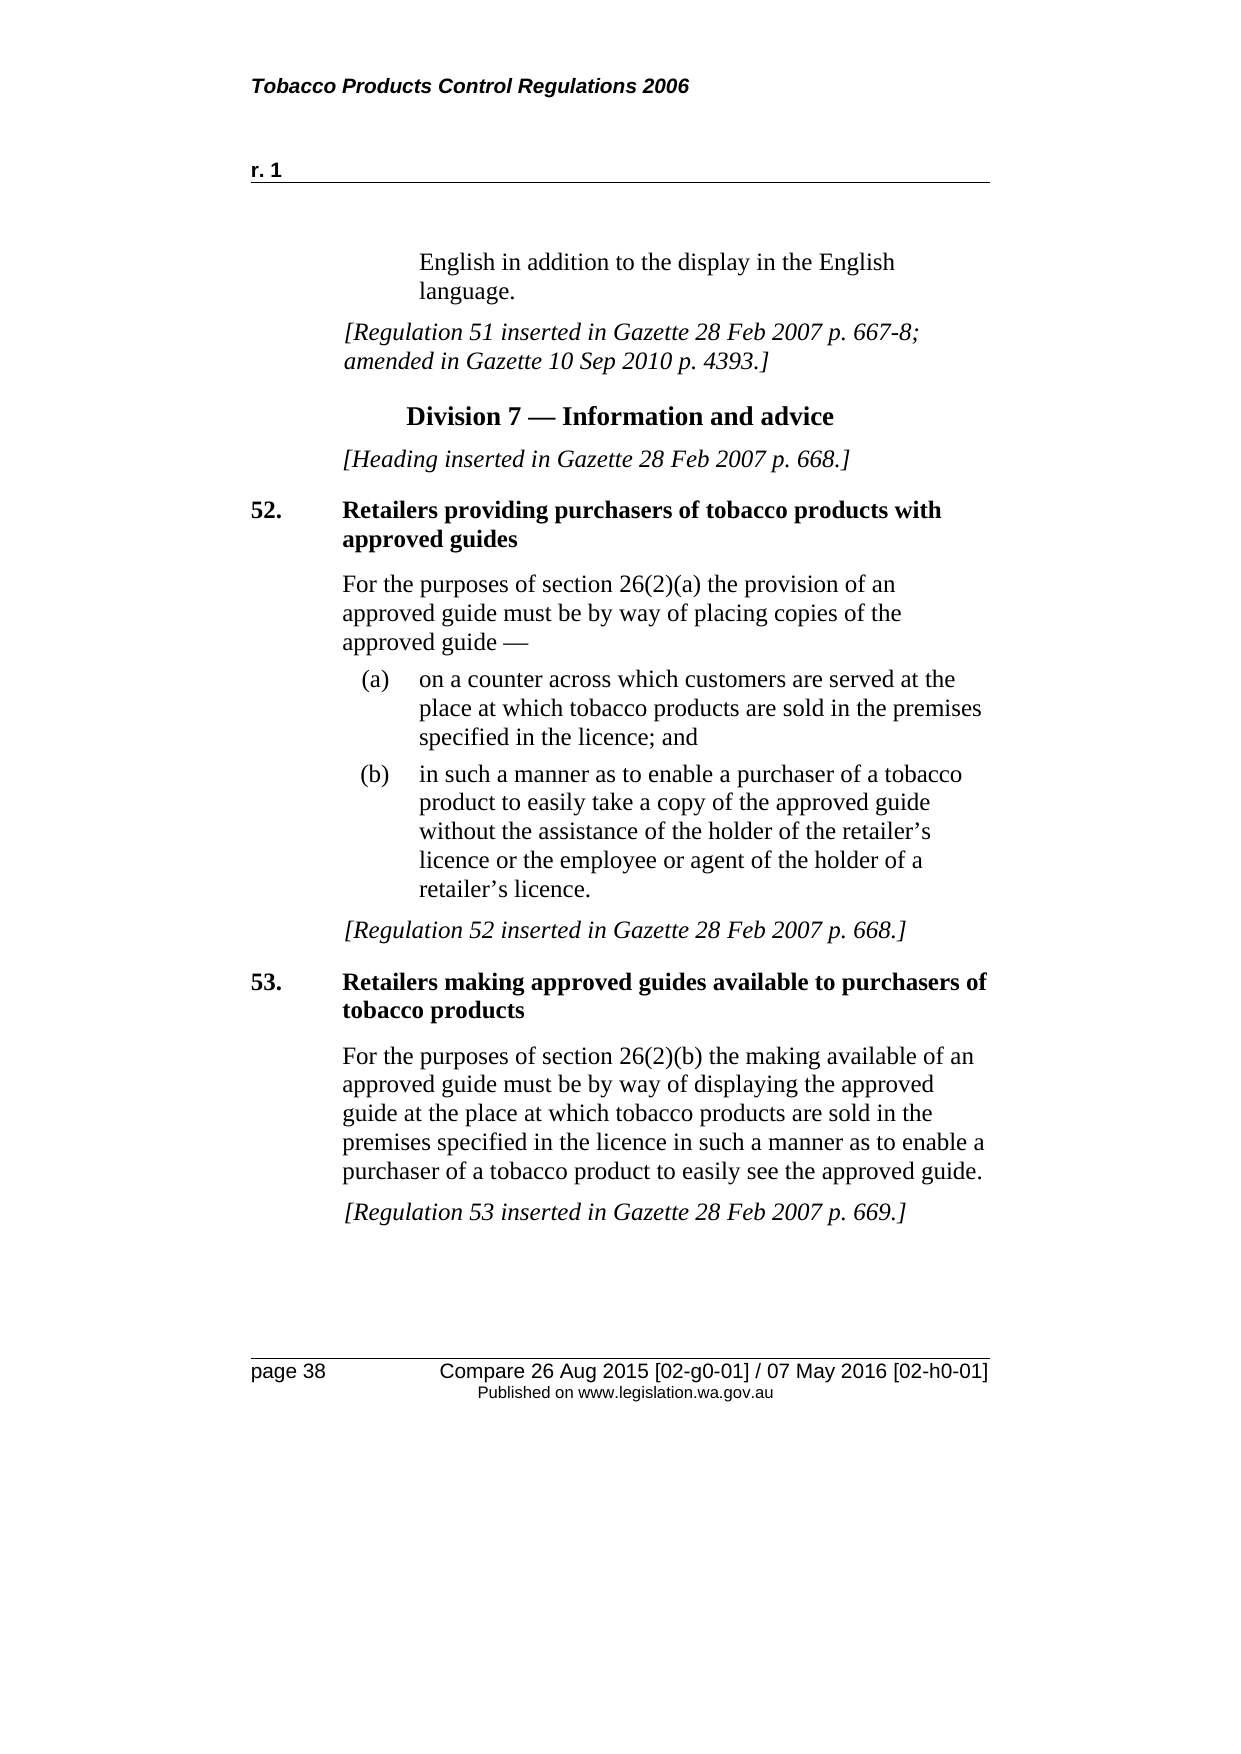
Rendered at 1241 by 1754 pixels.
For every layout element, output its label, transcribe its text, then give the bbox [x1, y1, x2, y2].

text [251, 247, 990, 305]
text [Regulation 51 inserted in Gazette 28 Feb 2007 p. 667-8; amended in Gazette 10 Sep 2010 p. 4393.] [251, 317, 990, 375]
subtitle 53. Retailers making approved guides available to purchasers of tobacco products [251, 967, 990, 1024]
text For the purposes of section 26(2)(a) the provision of an approved guide must be by way of placing copies of the approved guide — [251, 569, 990, 656]
subtitle Division 7 — Information and advice [251, 400, 990, 431]
text For the purposes of section 26(2)(b) the making available of an approved guide must be by way of displaying the approved guide at the place at which tobacco products are sold in the premises specified in the licence in such a manner as to enable a purchaser of a tobacco product to easily see the approved guide. [251, 1041, 990, 1184]
subtitle 52. Retailers providing purchasers of tobacco products with approved guides [251, 495, 990, 553]
text [Regulation 52 inserted in Gazette 28 Feb 2007 p. 668.] [251, 915, 990, 944]
subtitle [Heading inserted in Gazette 28 Feb 2007 p. 668.] [251, 444, 990, 472]
text (b) in such a manner as to enable a purchaser of a tobacco product to easily take a copy of the approved guide without the assistance of the holder of the retailer’s licence or the employee or agent of the holder of a retailer’s licence. [251, 759, 990, 902]
text (a) on a counter across which customers are served at the place at which tobacco products are sold in the premises specified in the licence; and [251, 664, 990, 750]
text [Regulation 53 inserted in Gazette 28 Feb 2007 p. 669.] [251, 1197, 990, 1226]
